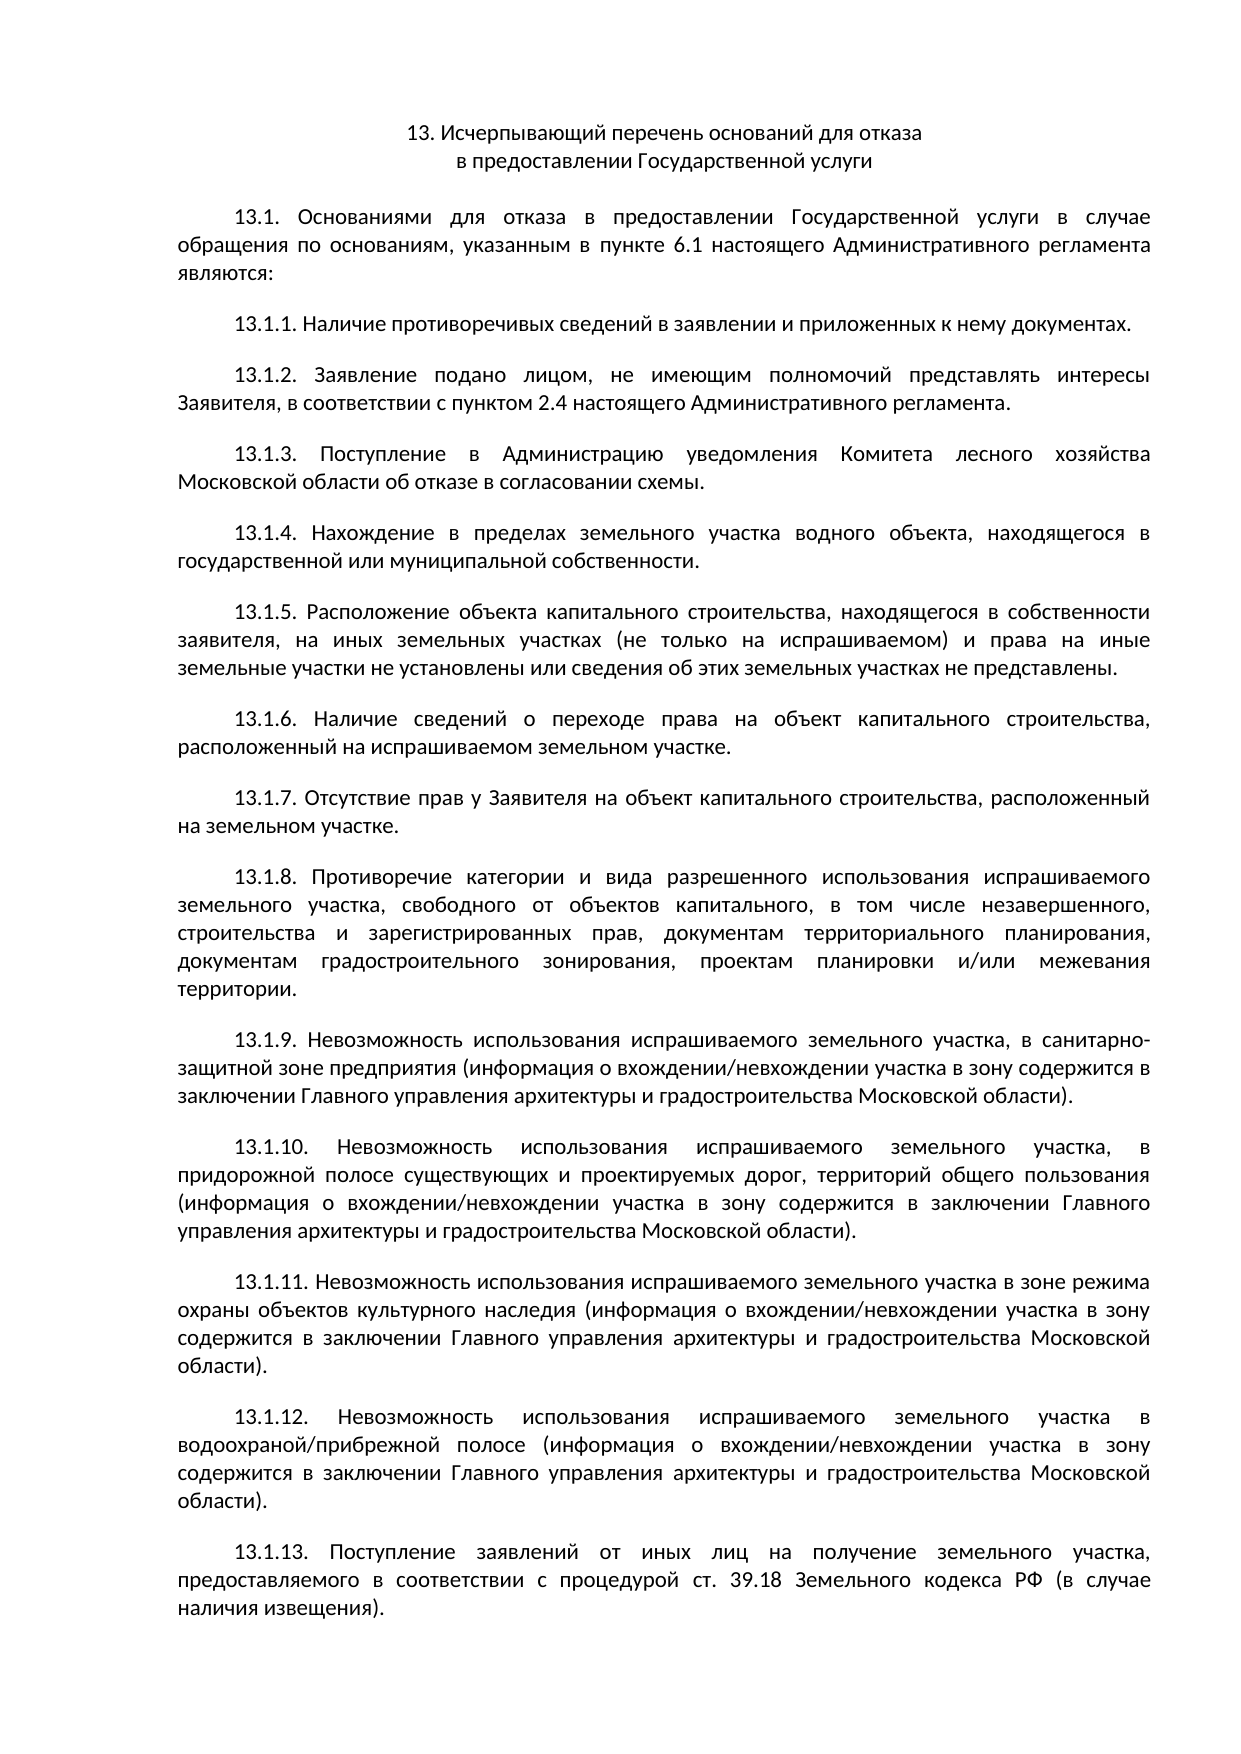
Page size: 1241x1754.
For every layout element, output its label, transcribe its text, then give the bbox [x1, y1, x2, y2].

text 13.1.7. Отсутствие прав у Заявителя на объект капитального строительства, расположенный на земельном участке. [177, 783, 1152, 839]
text 13.1.1. Наличие противоречивых сведений в заявлении и приложенных к нему документах. [177, 309, 1152, 337]
text 13.1.13. Поступление заявлений от иных лиц на получение земельного участка, предоставляемого в соответствии с процедурой ст. 39.18 Земельного кодекса РФ (в случае наличия извещения). [177, 1537, 1152, 1621]
text 13. Исчерпывающий перечень оснований для отказа [177, 118, 1152, 146]
text 13.1.4. Нахождение в пределах земельного участка водного объекта, находящегося в государственной или муниципальной собственности. [177, 518, 1152, 574]
text 13.1.2. Заявление подано лицом, не имеющим полномочий представлять интересы Заявителя, в соответствии с пунктом 2.4 настоящего Административного регламента. [177, 360, 1152, 416]
text 13.1.5. Расположение объекта капитального строительства, находящегося в собственности заявителя, на иных земельных участках (не только на испрашиваемом) и права на иные земельные участки не установлены или сведения об этих земельных участках не представлены. [177, 597, 1152, 681]
text 13.1.11. Невозможность использования испрашиваемого земельного участка в зоне режима охраны объектов культурного наследия (информация о вхождении/невхождении участка в зону содержится в заключении Главного управления архитектуры и градостроительства Московской области). [177, 1267, 1152, 1379]
text 13.1.9. Невозможность использования испрашиваемого земельного участка, в санитарно-защитной зоне предприятия (информация о вхождении/невхождении участка в зону содержится в заключении Главного управления архитектуры и градостроительства Московской области). [177, 1025, 1152, 1109]
text 13.1. Основаниями для отказа в предоставлении Государственной услуги в случае обращения по основаниям, указанным в пункте 6.1 настоящего Административного регламента являются: [177, 202, 1152, 286]
text 13.1.8. Противоречие категории и вида разрешенного использования испрашиваемого земельного участка, свободного от объектов капитального, в том числе незавершенного, строительства и зарегистрированных прав, документам территориального планирования, документам градостроительного зонирования, проектам планировки и/или межевания территории. [177, 862, 1152, 1002]
text 13.1.10. Невозможность использования испрашиваемого земельного участка, в придорожной полосе существующих и проектируемых дорог, территорий общего пользования (информация о вхождении/невхождении участка в зону содержится в заключении Главного управления архитектуры и градостроительства Московской области). [177, 1132, 1152, 1244]
text 13.1.12. Невозможность использования испрашиваемого земельного участка в водоохраной/прибрежной полосе (информация о вхождении/невхождении участка в зону содержится в заключении Главного управления архитектуры и градостроительства Московской области). [177, 1402, 1152, 1514]
text 13.1.3. Поступление в Администрацию уведомления Комитета лесного хозяйства Московской области об отказе в согласовании схемы. [177, 439, 1152, 495]
text в предоставлении Государственной услуги [177, 146, 1152, 174]
text 13.1.6. Наличие сведений о переходе права на объект капитального строительства, расположенный на испрашиваемом земельном участке. [177, 704, 1152, 760]
